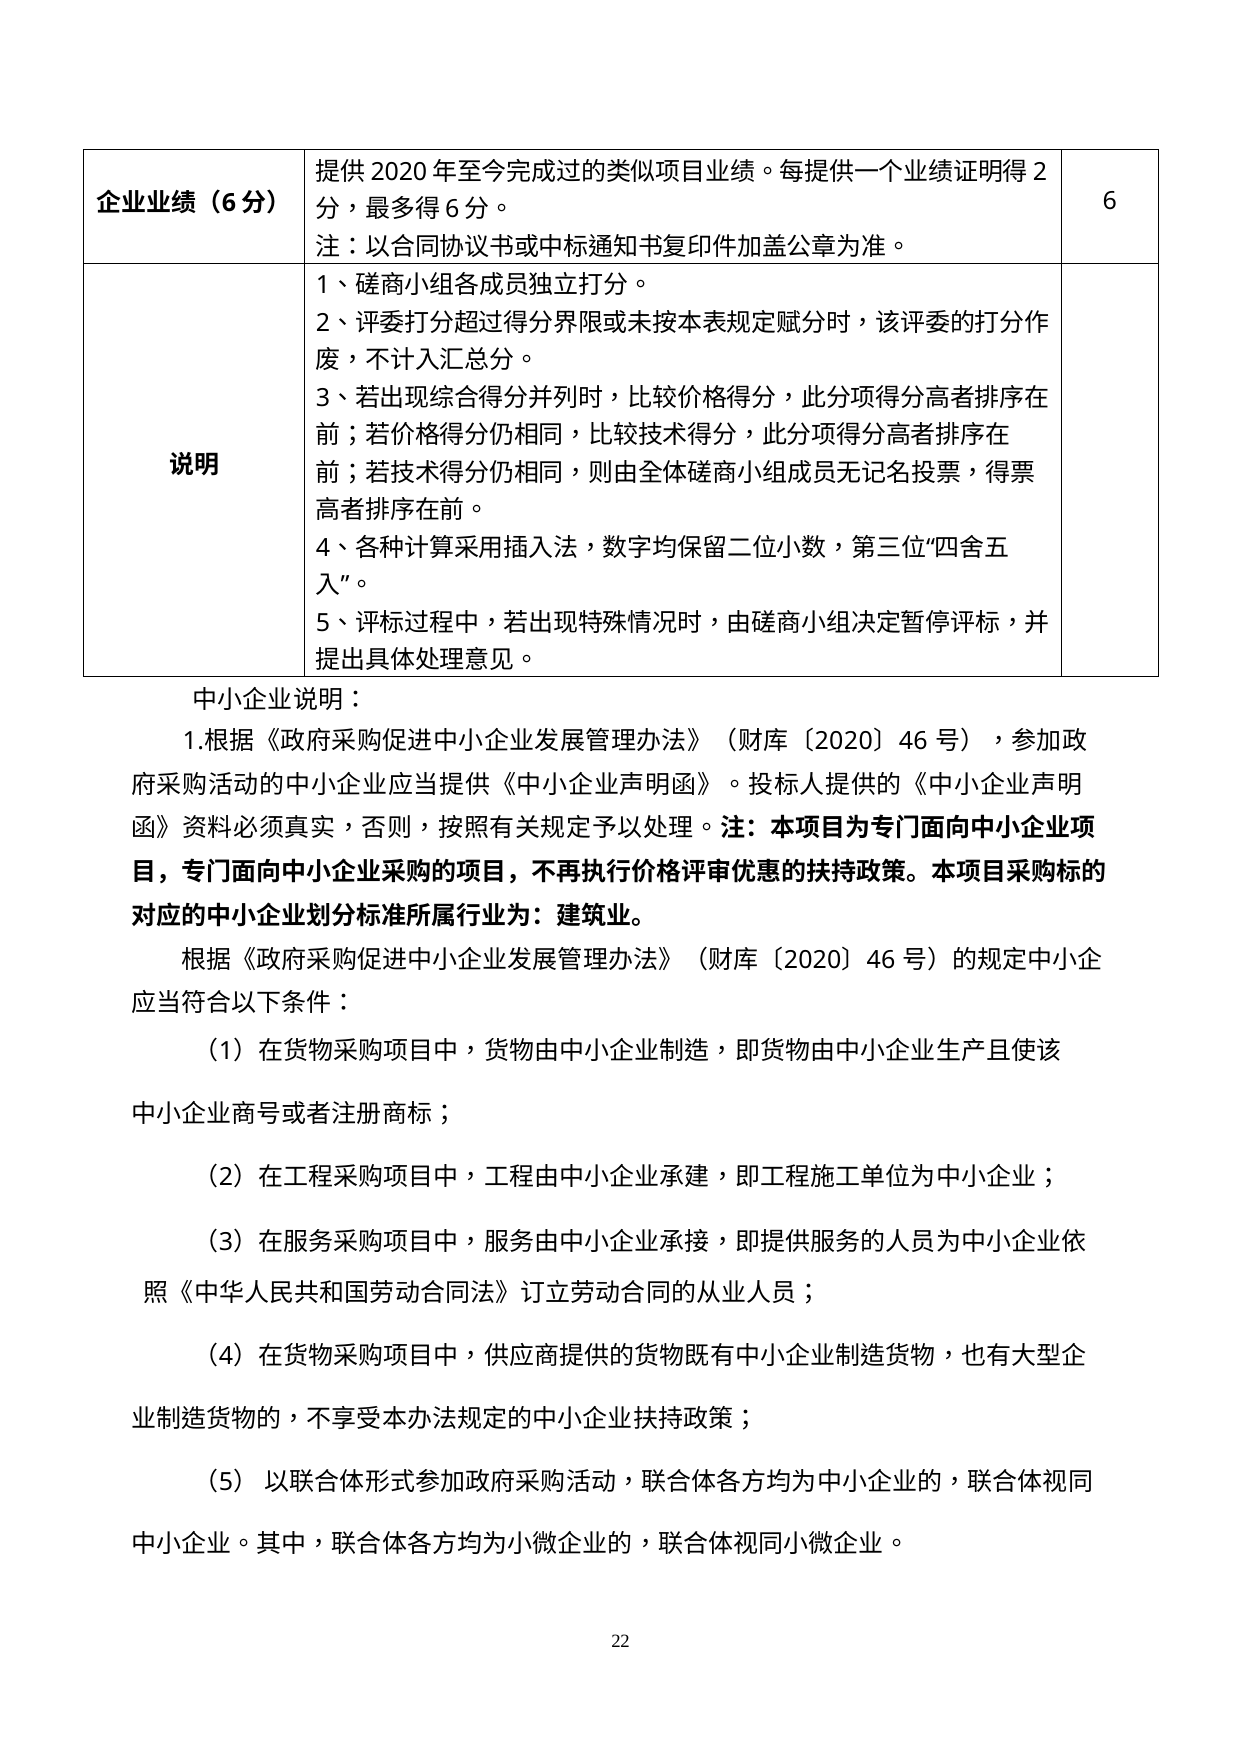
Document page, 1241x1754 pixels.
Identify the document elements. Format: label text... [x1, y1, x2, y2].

text 1.根据《政府采购促进中小企业发展管理办法》（财库〔2020〕46 号），参加政府采购活动的中小企业应当提供《中小企业声明函》。投标人提供的《中小企业声明函》资料必须真实，否则，按照有关规定予以处理。注：本项目为专门面向中小企业项目，专门面向中小企业采购的项目，不再执行价格评审优惠的扶持政策。本项目采购标的对应的中小企业划分标准所属行业为：建筑业。 [131, 714, 1111, 933]
text （4）在货物采购项目中，供应商提供的货物既有中小企业制造货物，也有大型企 [144, 1337, 1103, 1371]
text （3）在服务采购项目中，服务由中小企业承接，即提供服务的人员为中小企业依照《中华人民共和国劳动合同法》订立劳动合同的从业人员； [144, 1221, 1103, 1308]
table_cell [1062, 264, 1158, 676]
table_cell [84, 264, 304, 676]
text （5） 以联合体形式参加政府采购活动，联合体各方均为中小企业的，联合体视同 [144, 1463, 1103, 1497]
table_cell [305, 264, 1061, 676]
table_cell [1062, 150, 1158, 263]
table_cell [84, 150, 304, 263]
text （2）在工程采购项目中，工程由中小企业承建，即工程施工单位为中小企业； [144, 1158, 1103, 1192]
text 中小企业商号或者注册商标； [131, 1095, 1103, 1129]
text 根据《政府采购促进中小企业发展管理办法》（财库〔2020〕46 号）的规定中小企应当符合以下条件： [131, 933, 1111, 1021]
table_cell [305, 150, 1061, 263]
text 业制造货物的，不享受本办法规定的中小企业扶持政策； [131, 1400, 1103, 1434]
text （1）在货物采购项目中，货物由中小企业制造，即货物由中小企业生产且使该 [144, 1032, 1103, 1067]
text 中小企业。其中，联合体各方均为小微企业的，联合体视同小微企业。 [131, 1526, 1103, 1560]
text 中小企业说明： [192, 683, 1111, 714]
